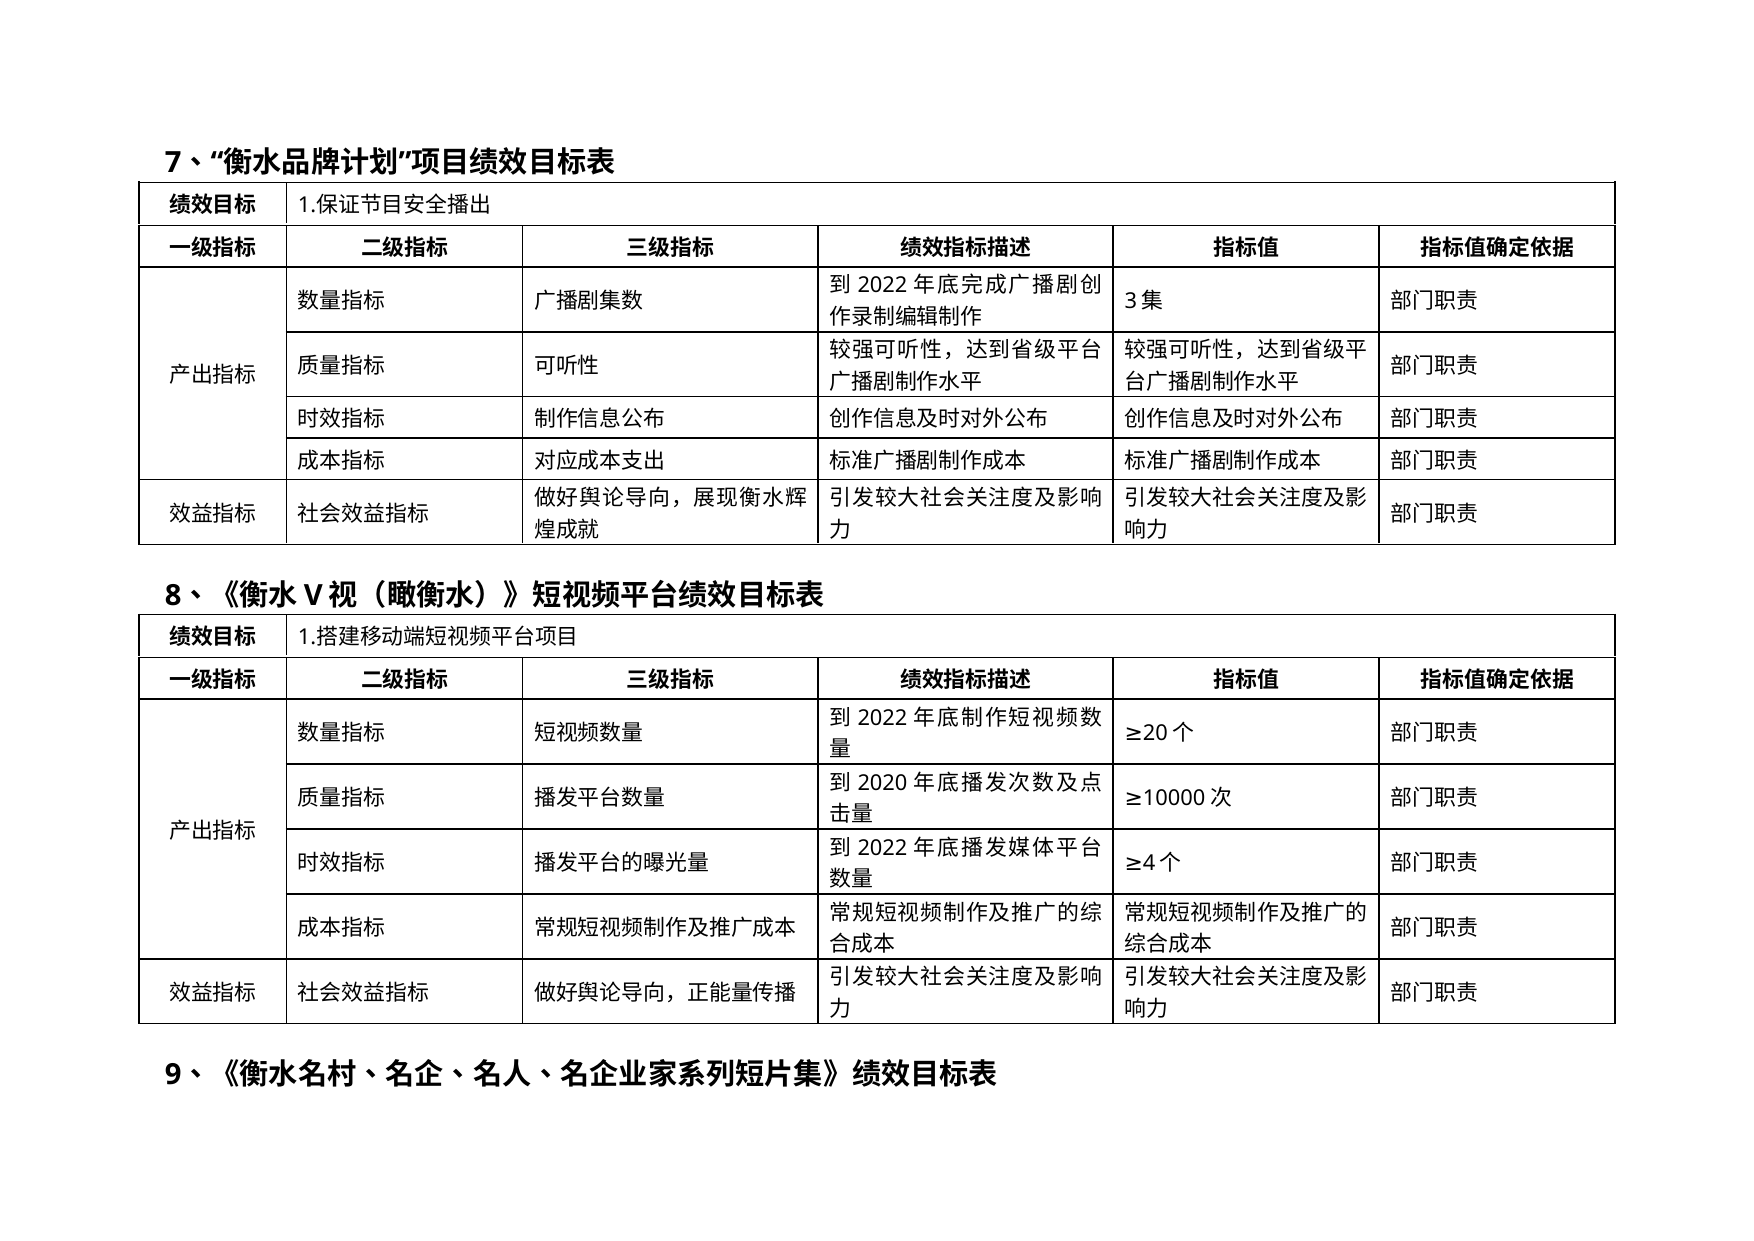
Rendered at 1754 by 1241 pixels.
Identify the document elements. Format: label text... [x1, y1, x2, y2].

table_cell 到2022年底制作短视频数量 [819, 700, 1112, 763]
table_cell 产出指标 [140, 268, 286, 478]
table_cell 部门职责 [1380, 480, 1614, 543]
table_cell 播发平台的曝光量 [523, 830, 817, 893]
table_header 1.搭建移动端短视频平台项目 [287, 615, 1614, 655]
table_cell 引发较大社会关注度及影响力 [819, 480, 1112, 543]
table_header 绩效指标描述 [819, 226, 1112, 266]
table_header 二级指标 [287, 658, 522, 698]
table_header 三级指标 [523, 658, 817, 698]
table_cell 产出指标 [140, 700, 286, 958]
text 8、《衡水V视（瞰衡水）》短视频平台绩效目标表 [106, 574, 1648, 613]
table_cell 部门职责 [1380, 397, 1614, 437]
table_cell 引发较大社会关注度及影响力 [1114, 480, 1378, 543]
table_cell 部门职责 [1380, 830, 1614, 893]
table_cell 标准广播剧制作成本 [1114, 439, 1378, 478]
table_header 绩效目标 [140, 183, 286, 223]
table_cell 部门职责 [1380, 765, 1614, 828]
table_cell 播发平台数量 [523, 765, 817, 828]
text 7、“衡水品牌计划”项目绩效目标表 [106, 142, 1648, 181]
table_cell ≥10000次 [1114, 765, 1378, 828]
table_header 一级指标 [140, 226, 286, 266]
table_cell 创作信息及时对外公布 [1114, 397, 1378, 437]
table_cell 常规短视频制作及推广的综合成本 [819, 895, 1112, 958]
table_cell 效益指标 [140, 480, 286, 543]
table_cell 成本指标 [287, 439, 522, 478]
table_cell 到2022年底完成广播剧创作录制编辑制作 [819, 268, 1112, 331]
table_cell 广播剧集数 [523, 268, 817, 331]
table_cell 到2020年底播发次数及点击量 [819, 765, 1112, 828]
table_cell 部门职责 [1380, 333, 1614, 396]
table_cell 做好舆论导向，正能量传播 [523, 960, 817, 1023]
table_cell 成本指标 [287, 895, 522, 958]
text 9、《衡水名村、名企、名人、名企业家系列短片集》绩效目标表 [106, 1053, 1648, 1093]
table_cell 部门职责 [1380, 895, 1614, 958]
table_cell 时效指标 [287, 830, 522, 893]
table_header 指标值 [1114, 226, 1378, 266]
table_cell 可听性 [523, 333, 817, 396]
table_cell 做好舆论导向，展现衡水辉煌成就 [523, 480, 817, 543]
table_cell 引发较大社会关注度及影响力 [819, 960, 1112, 1023]
table_cell 部门职责 [1380, 960, 1614, 1023]
table_cell 对应成本支出 [523, 439, 817, 478]
table_cell 制作信息公布 [523, 397, 817, 437]
table_cell 数量指标 [287, 268, 522, 331]
table_cell ≥4个 [1114, 830, 1378, 893]
table_cell ≥20个 [1114, 700, 1378, 763]
table_header 指标值确定依据 [1380, 658, 1614, 698]
table_cell 3集 [1114, 268, 1378, 331]
table_cell 较强可听性，达到省级平台广播剧制作水平 [819, 333, 1112, 396]
table_header 二级指标 [287, 226, 522, 266]
table_cell 部门职责 [1380, 268, 1614, 331]
table_header 指标值 [1114, 658, 1378, 698]
table_header 1.保证节目安全播出 [287, 183, 1614, 223]
table_cell 标准广播剧制作成本 [819, 439, 1112, 478]
table_cell 时效指标 [287, 397, 522, 437]
table_cell 创作信息及时对外公布 [819, 397, 1112, 437]
table_header 一级指标 [140, 658, 286, 698]
table_cell 常规短视频制作及推广成本 [523, 895, 817, 958]
table_cell 引发较大社会关注度及影响力 [1114, 960, 1378, 1023]
table_cell 较强可听性，达到省级平台广播剧制作水平 [1114, 333, 1378, 396]
table_cell 效益指标 [140, 960, 286, 1023]
table_cell 常规短视频制作及推广的综合成本 [1114, 895, 1378, 958]
table_cell 社会效益指标 [287, 480, 522, 543]
table_cell 质量指标 [287, 333, 522, 396]
table_cell 短视频数量 [523, 700, 817, 763]
table_header 指标值确定依据 [1380, 226, 1614, 266]
table_header 绩效目标 [140, 615, 286, 655]
table_cell 部门职责 [1380, 439, 1614, 478]
table_cell 社会效益指标 [287, 960, 522, 1023]
table_header 三级指标 [523, 226, 817, 266]
table_header 绩效指标描述 [819, 658, 1112, 698]
table_cell 数量指标 [287, 700, 522, 763]
table_cell 质量指标 [287, 765, 522, 828]
table_cell 部门职责 [1380, 700, 1614, 763]
table_cell 到2022年底播发媒体平台数量 [819, 830, 1112, 893]
